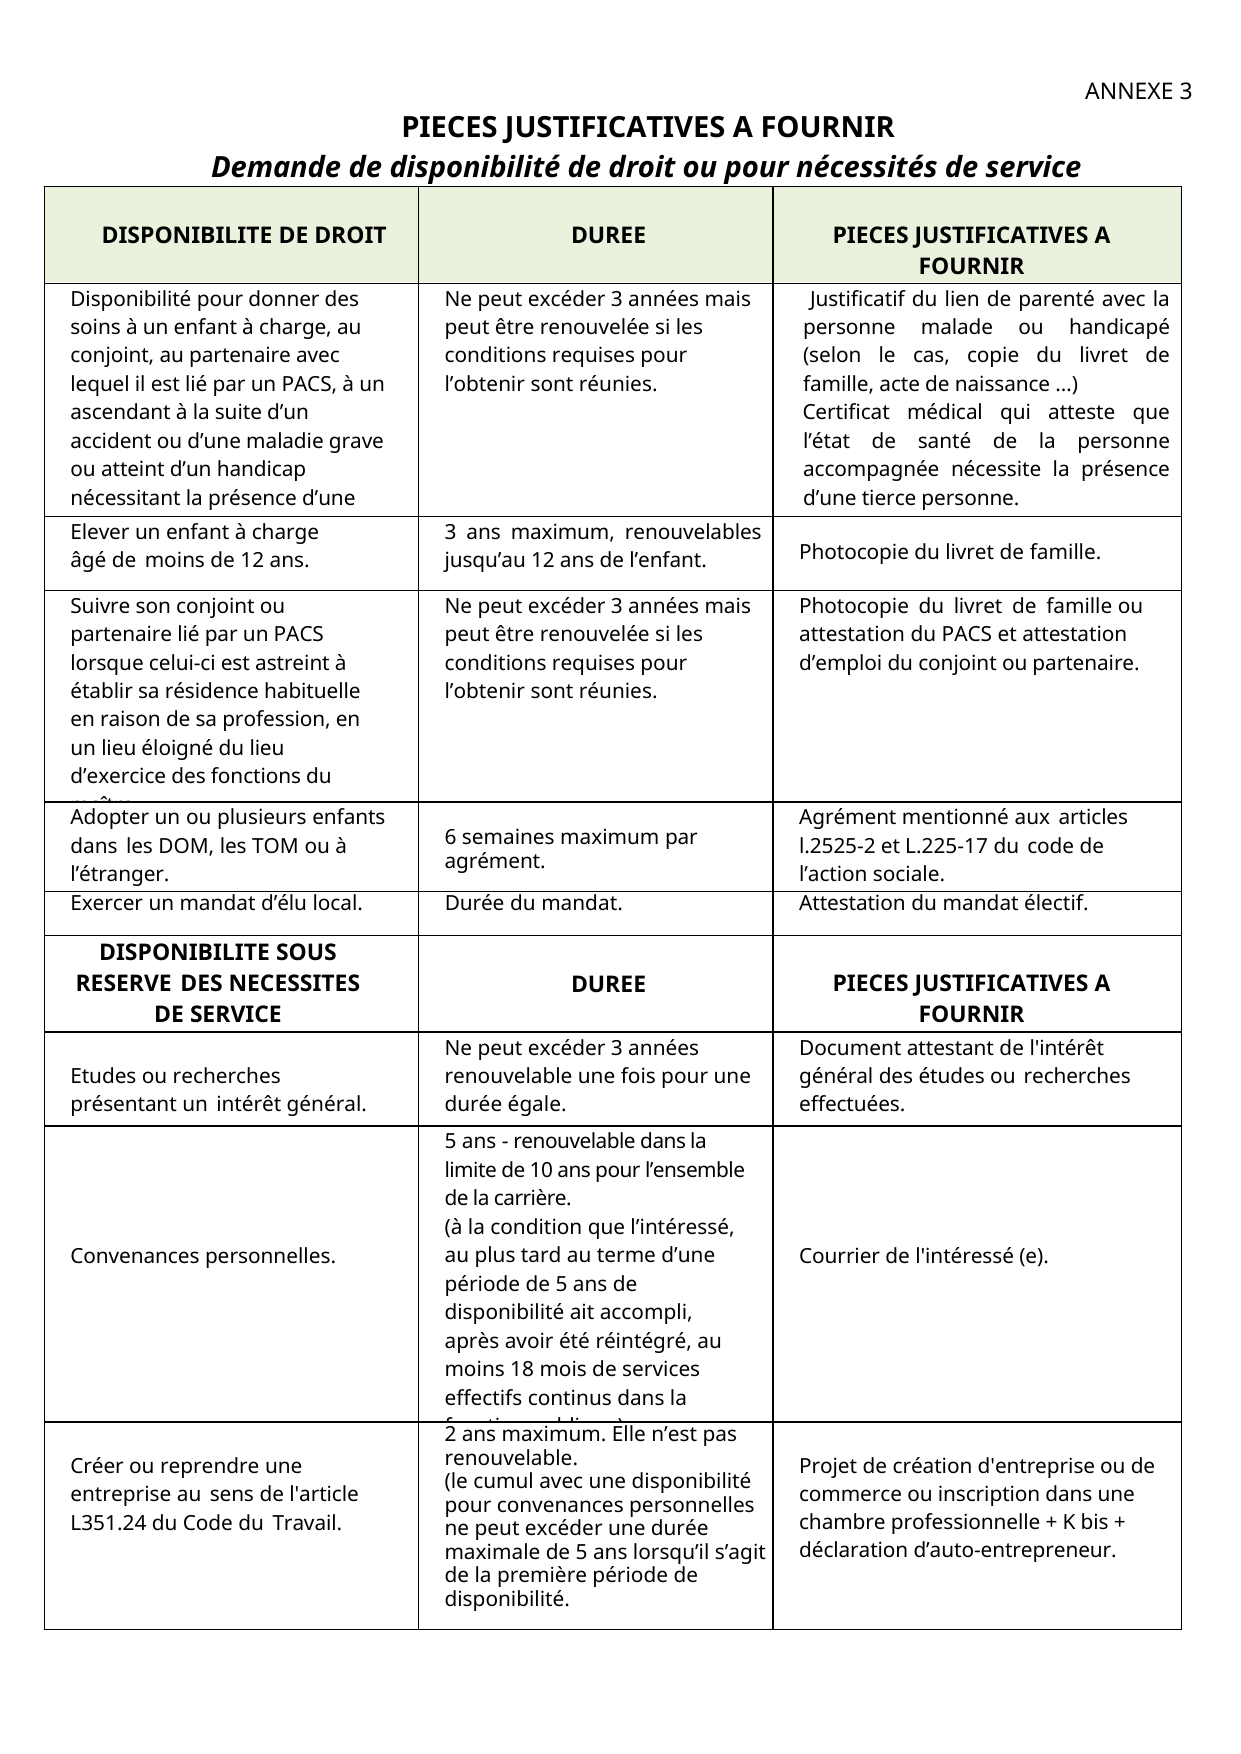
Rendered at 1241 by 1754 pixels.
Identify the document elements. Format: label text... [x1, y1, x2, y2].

table_cell Etudes ou recherches présentant un intérêt général. [45, 1033, 418, 1125]
table_cell Ne peut excéder 3 années renouvelable une fois pour une durée égale. [419, 1033, 772, 1125]
table_cell Attestation du mandat électif. [774, 892, 1181, 934]
table_cell Convenances personnelles. [45, 1127, 418, 1421]
table_cell Elever un enfant à charge âgé de moins de 12 ans. [45, 517, 418, 589]
table_header DUREE [419, 187, 772, 282]
table_cell 3 ans maximum, renouvelables jusqu’au 12 ans de l’enfant. [419, 517, 772, 589]
table_cell Durée du mandat. [419, 892, 772, 934]
table_cell Disponibilité pour donner des soins à un enfant à charge, au conjoint, au partenaire avec lequel il est lié par un PACS, à un ascendant à la suite d’un accident ou d’une maladie grave ou atteint d’un handicap nécessitant la présence d’une tierce personne. [45, 284, 418, 516]
table_cell 5 ans - renouvelable dans la limite de 10 ans pour l’ensemble de la carrière. (à la condition que l’intéressé, au plus tard au terme d’une période de 5 ans de disponibilité ait accompli, après avoir été réintégré, au moins 18 mois de services effectifs continus dans la fonction publique). [419, 1127, 772, 1421]
table_cell DUREE [419, 936, 772, 1031]
table_cell Courrier de l'intéressé (e). [774, 1127, 1181, 1421]
table_cell DISPONIBILITE SOUS RESERVE DES NECESSITES DE SERVICE [45, 936, 418, 1031]
table_cell Suivre son conjoint ou partenaire lié par un PACS lorsque celui-ci est astreint à établir sa résidence habituelle en raison de sa profession, en un lieu éloigné du lieu d’exercice des fonctions du maître. [45, 591, 418, 801]
table_cell Projet de création d'entreprise ou de commerce ou inscription dans une chambre professionnelle + K bis + déclaration d’auto-entrepreneur. [774, 1423, 1181, 1628]
table_cell Document attestant de l'intérêt général des études ou recherches effectuées. [774, 1033, 1181, 1125]
table_cell Ne peut excéder 3 années mais peut être renouvelée si les conditions requises pour l’obtenir sont réunies. [419, 284, 772, 516]
table_header PIECES JUSTIFICATIVES A FOURNIR [774, 187, 1181, 282]
table_cell 6 semaines maximum par agrément. [419, 803, 772, 891]
table_cell Adopter un ou plusieurs enfants dans les DOM, les TOM ou à l’étranger. [45, 803, 418, 891]
table_header DISPONIBILITE DE DROIT [45, 187, 418, 282]
table_cell Exercer un mandat d’élu local. [45, 892, 418, 934]
table_cell 2 ans maximum. Elle n’est pas renouvelable. (le cumul avec une disponibilité pour convenances personnelles ne peut excéder une durée maximale de 5 ans lorsqu’il s’agit de la première période de disponibilité. [419, 1423, 772, 1628]
table_cell Photocopie du livret de famille. [774, 517, 1181, 589]
table_cell Agrément mentionné aux articles l.2525-2 et L.225-17 du code de l’action sociale. [774, 803, 1181, 891]
text PIECES JUSTIFICATIVES A FOURNIR [103, 106, 1192, 146]
table_cell Créer ou reprendre une entreprise au sens de l'article L351.24 du Code du Travail. [45, 1423, 418, 1628]
table_cell Photocopie du livret de famille ou attestation du PACS et attestation d’emploi du conjoint ou partenaire. [774, 591, 1181, 801]
table_cell PIECES JUSTIFICATIVES A FOURNIR [774, 936, 1181, 1031]
table_cell Ne peut excéder 3 années mais peut être renouvelée si les conditions requises pour l’obtenir sont réunies. [419, 591, 772, 801]
table_cell Justificatif du lien de parenté avec la personne malade ou handicapé (selon le cas, copie du livret de famille, acte de naissance …) Certificat médical qui atteste que l’état de santé de la personne accompagnée nécessite la présence d’une tierce personne. [774, 284, 1181, 516]
text Demande de disponibilité de droit ou pour nécessités de service [103, 146, 1192, 186]
